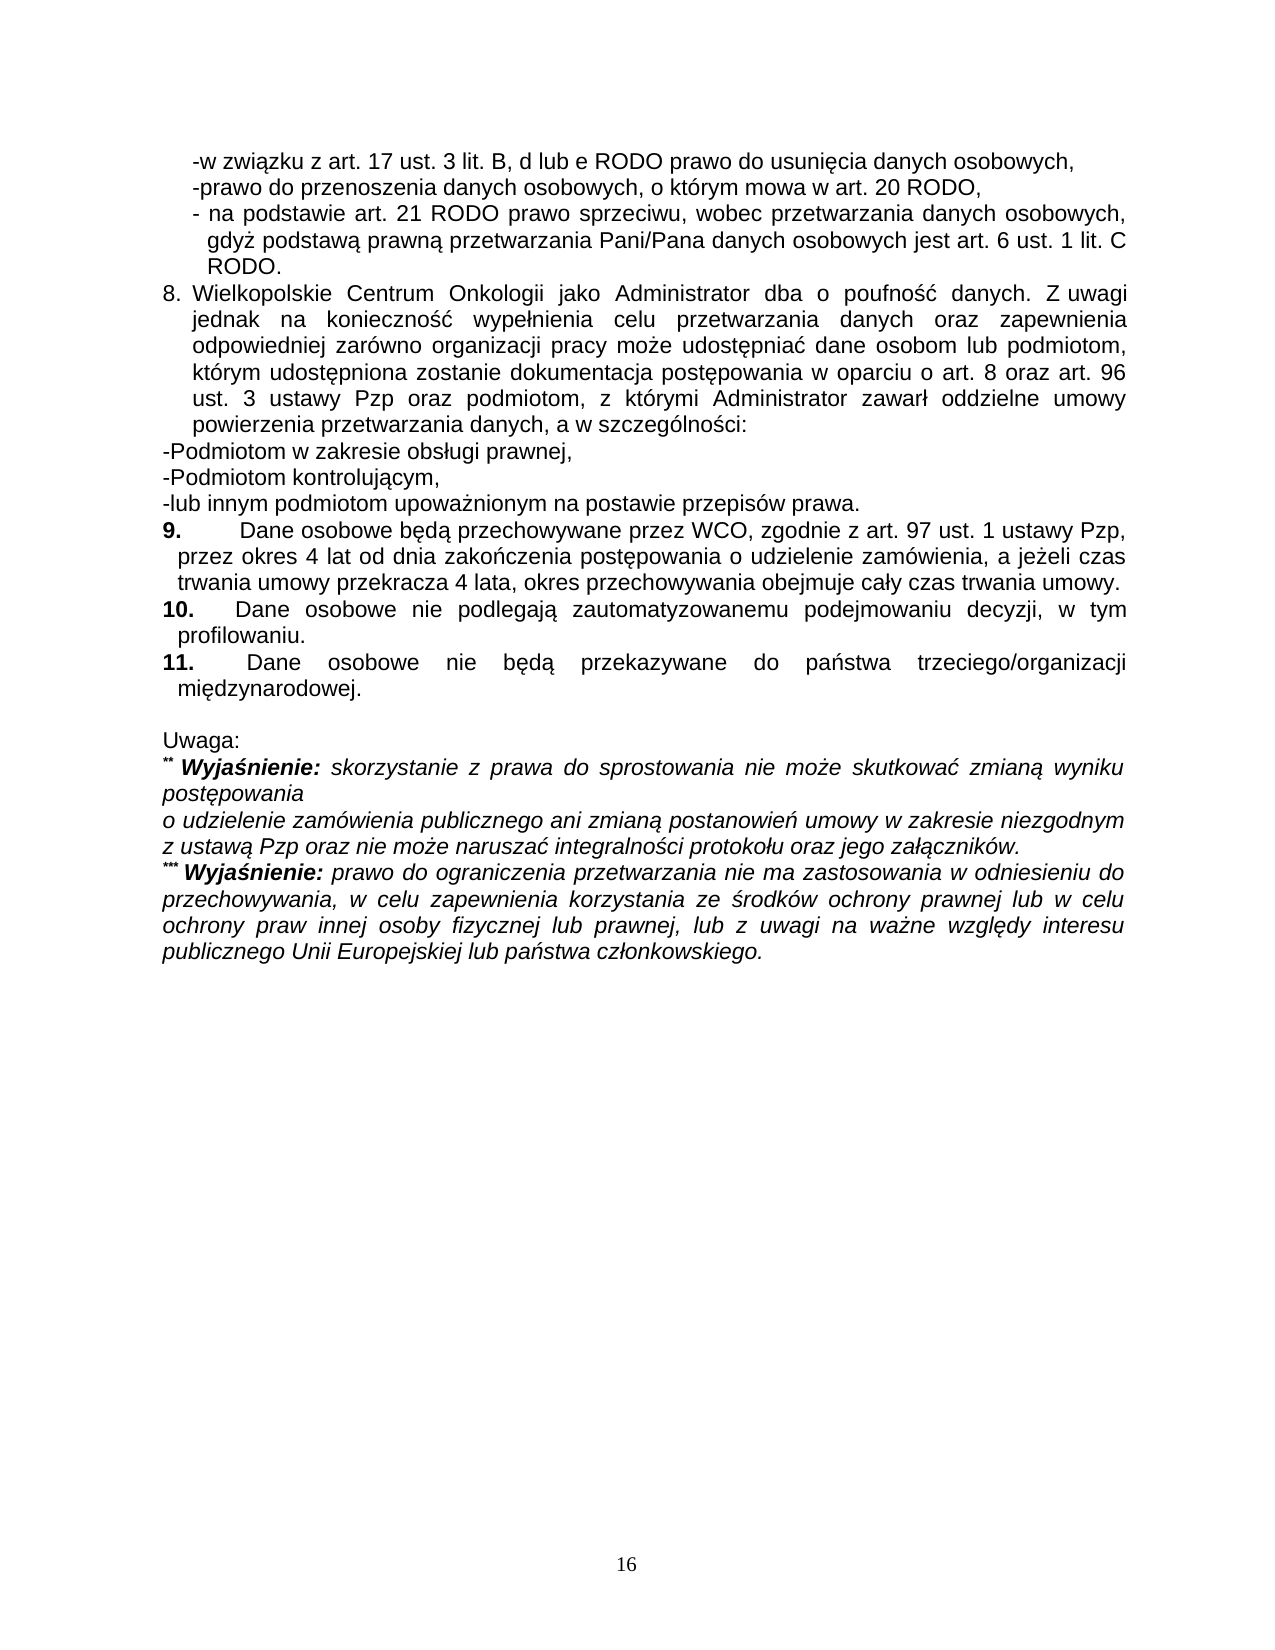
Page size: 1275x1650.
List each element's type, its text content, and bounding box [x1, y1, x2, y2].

text -w związku z art. 17 ust. 3 lit. B, d lub e RODO prawo do usunięcia danych osobowych, [192, 148, 1127, 174]
text 11. Dane osobowe nie będą przekazywane do państwa trzeciego/organizacji międzynarodowej. [162, 648, 1127, 701]
text Uwaga: [162, 727, 1127, 754]
text -Podmiotom w zakresie obsługi prawnej, [162, 438, 1127, 464]
text 10. Dane osobowe nie podlegają zautomatyzowanemu podejmowaniu decyzji, w tym profilowaniu. [162, 596, 1127, 648]
text -prawo do przenoszenia danych osobowych, o którym mowa w art. 20 RODO, [192, 174, 1127, 200]
text 9. Dane osobowe będą przechowywane przez WCO, zgodnie z art. 97 ust. 1 ustawy Pzp, przez okres 4 lat od dnia zakończenia postępowania o udzielenie zamówienia, a jeżeli czas trwania umowy przekracza 4 lata, okres przechowywania obejmuje cały czas trwania umowy. [162, 517, 1127, 596]
text ** Wyjaśnienie: skorzystanie z prawa do sprostowania nie może skutkować zmianą wyniku postępowania o udzielenie zamówienia publicznego ani zmianą postanowień umowy w zakresie niezgodnym z ustawą Pzp oraz nie może naruszać integralności protokołu oraz jego załączników. [162, 754, 1127, 859]
list Wielkopolskie Centrum Onkologii jako Administrator dba o poufność danych. Z uwagi jednak na konieczność wypełnienia celu przetwarzania danych oraz zapewnienia odpowiedniej zarówno organizacji pracy może udostępniać dane osobom lub podmiotom, którym udostępniona zostanie dokumentacja postępowania w oparciu o art. 8 oraz art. 96 ust. 3 ustawy Pzp oraz podmiotom, z którymi Administrator zawarł oddzielne umowy powierzenia przetwarzania danych, a w szczególności: [162, 279, 1127, 438]
text - na podstawie art. 21 RODO prawo sprzeciwu, wobec przetwarzania danych osobowych, gdyż podstawą prawną przetwarzania Pani/Pana danych osobowych jest art. 6 ust. 1 lit. C RODO. [192, 200, 1127, 279]
text -lub innym podmiotom upoważnionym na postawie przepisów prawa. [162, 490, 1127, 517]
text *** Wyjaśnienie: prawo do ograniczenia przetwarzania nie ma zastosowania w odniesieniu do przechowywania, w celu zapewnienia korzystania ze środków ochrony prawnej lub w celu ochrony praw innej osoby fizycznej lub prawnej, lub z uwagi na ważne względy interesu publicznego Unii Europejskiej lub państwa członkowskiego. [162, 859, 1127, 965]
text -Podmiotom kontrolującym, [162, 464, 1127, 490]
